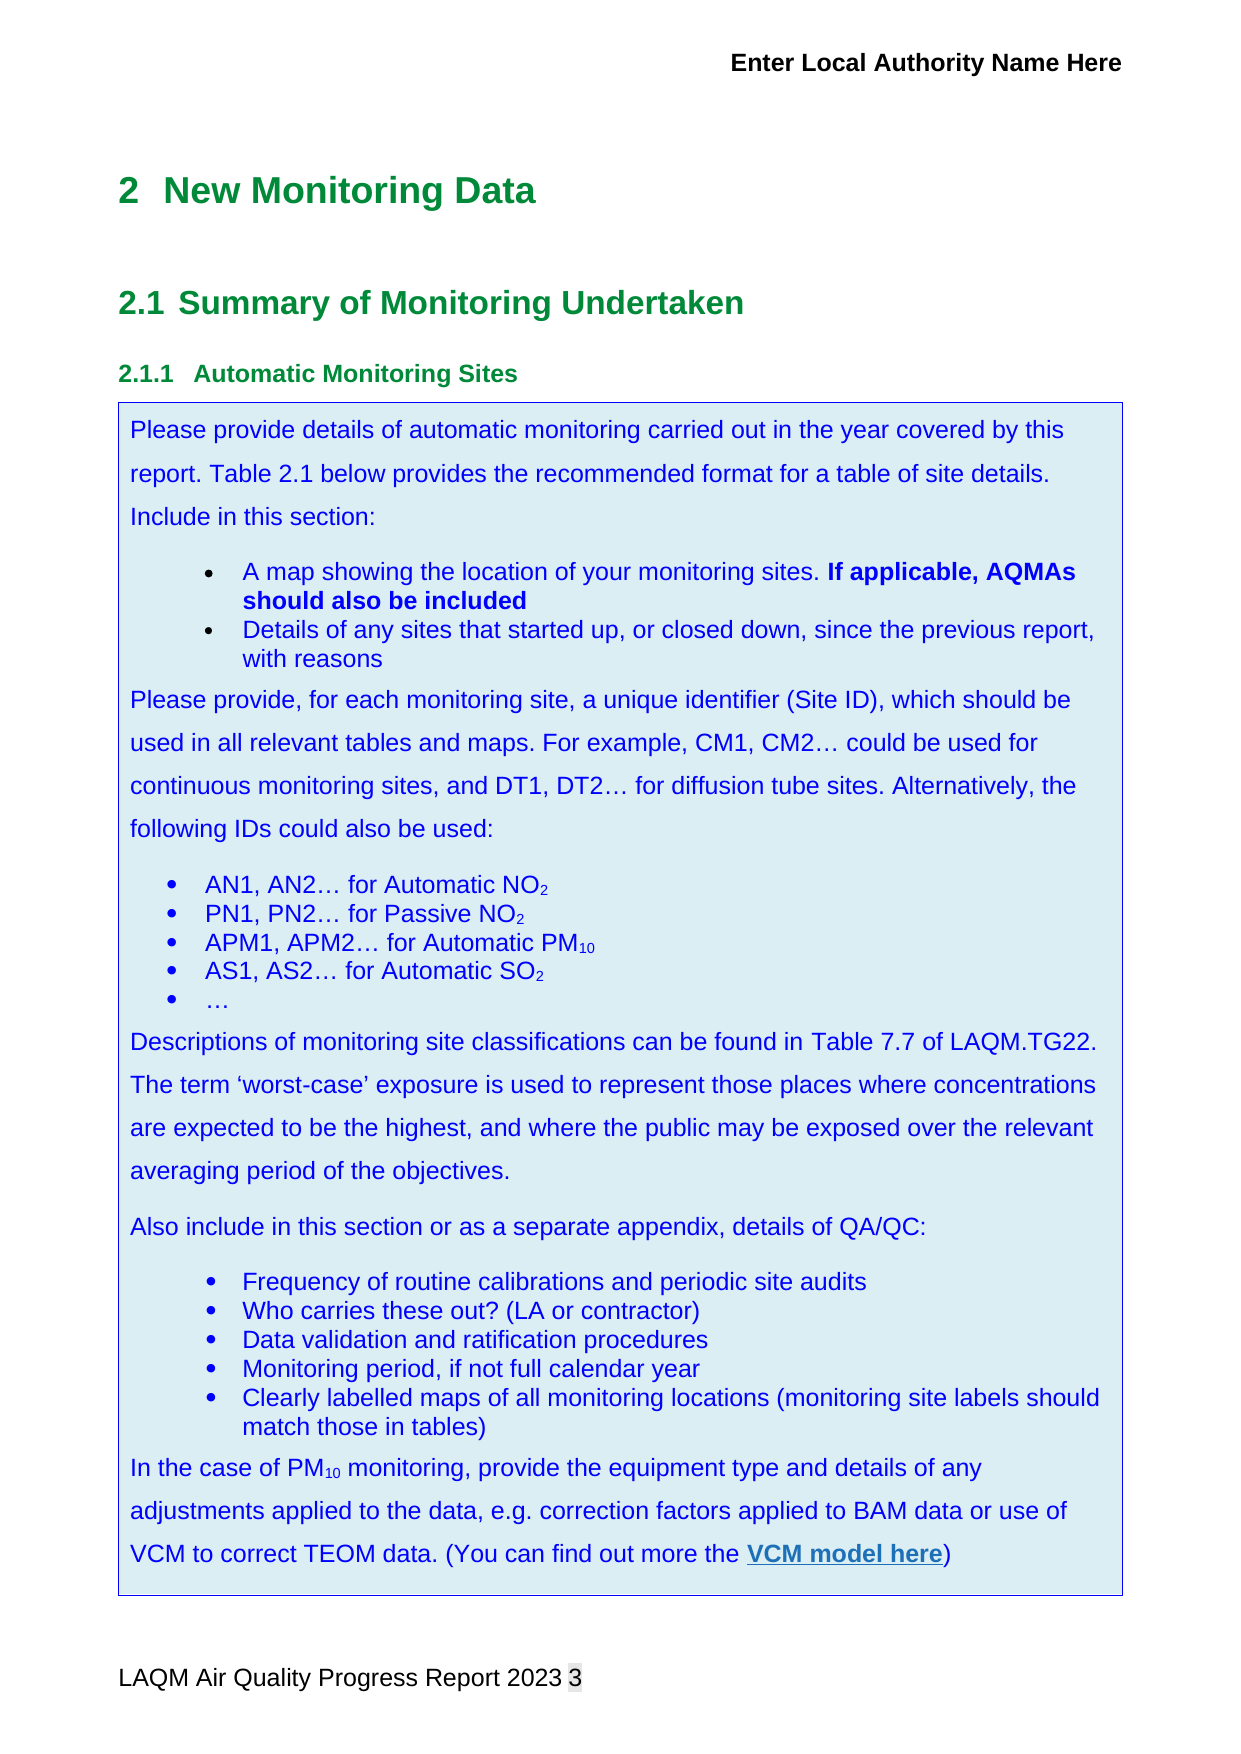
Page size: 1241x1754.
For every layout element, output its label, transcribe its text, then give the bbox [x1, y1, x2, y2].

subtitle Automatic Monitoring Sites [118, 359, 1122, 387]
subtitle New Monitoring Data [118, 168, 1122, 211]
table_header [119, 403, 1122, 1594]
subtitle Summary of Monitoring Undertaken [118, 283, 1122, 321]
